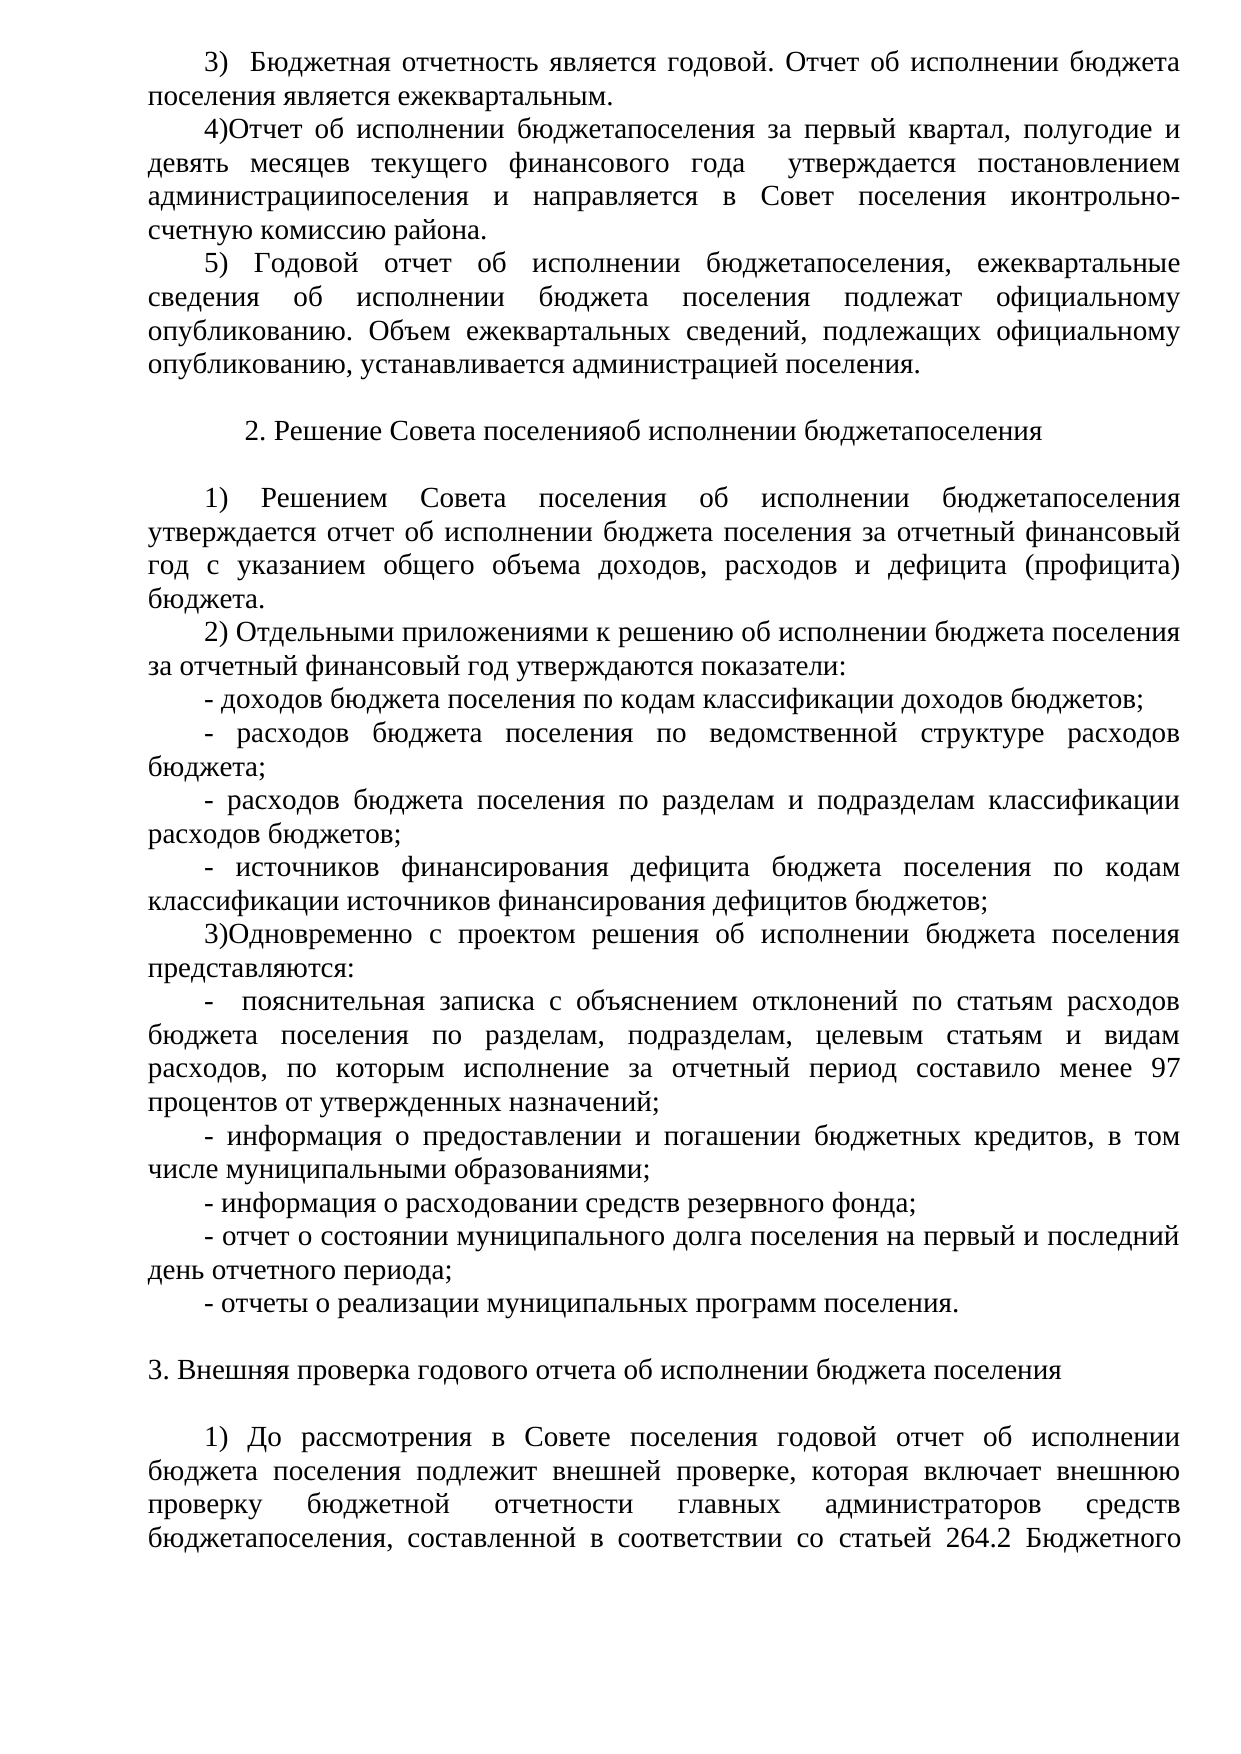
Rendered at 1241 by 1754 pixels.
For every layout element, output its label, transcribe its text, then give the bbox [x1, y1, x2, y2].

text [148, 1419, 1181, 1554]
text 3. Внешняя проверка годового отчета об исполнении бюджета поселения [148, 1352, 1181, 1386]
text 3)Одновременно с проектом решения об исполнении бюджета поселения представляются: [148, 916, 1181, 983]
text - информация о предоставлении и погашении бюджетных кредитов, в том числе муниципальными образованиями; [148, 1118, 1181, 1185]
text - расходов бюджета поселения по разделам и подразделам классификации расходов бюджетов; [148, 782, 1181, 849]
text - отчет о состоянии муниципального долга поселения на первый и последний день отчетного периода; [148, 1218, 1181, 1285]
text - доходов бюджета поселения по кодам классификации доходов бюджетов; [148, 682, 1181, 715]
text 5) Годовой отчет об исполнении бюджетапоселения, ежеквартальные сведения об исполнении бюджета поселения подлежат официальному опубликованию. Объем ежеквартальных сведений, подлежащих официальному опубликованию, устанавливается администрацией поселения. [148, 246, 1181, 380]
text 3) Бюджетная отчетность является годовой. Отчет об исполнении бюджета поселения является ежеквартальным. [148, 44, 1181, 111]
text - источников финансирования дефицита бюджета поселения по кодам классификации источников финансирования дефицитов бюджетов; [148, 849, 1181, 916]
text - отчеты о реализации муниципальных программ поселения. [148, 1285, 1181, 1319]
text 4)Отчет об исполнении бюджетапоселения за первый квартал, полугодие и девять месяцев текущего финансового года утверждается постановлением администрациипоселения и направляется в Совет поселения иконтрольно-счетную комиссию района. [148, 111, 1181, 246]
list 2. Решение Совета поселенияоб исполнении бюджетапоселения [148, 413, 1181, 447]
text - информация о расходовании средств резервного фонда; [148, 1185, 1181, 1218]
text 1) Решением Совета поселения об исполнении бюджетапоселения утверждается отчет об исполнении бюджета поселения за отчетный финансовый год с указанием общего объема доходов, расходов и дефицита (профицита) бюджета. [148, 480, 1181, 614]
text 2) Отдельными приложениями к решению об исполнении бюджета поселения за отчетный финансовый год утверждаются показатели: [148, 614, 1181, 682]
text - расходов бюджета поселения по ведомственной структуре расходов бюджета; [148, 715, 1181, 782]
text - пояснительная записка с объяснением отклонений по статьям расходов бюджета поселения по разделам, подразделам, целевым статьям и видам расходов, по которым исполнение за отчетный период составило менее 97 процентов от утвержденных назначений; [148, 983, 1181, 1118]
